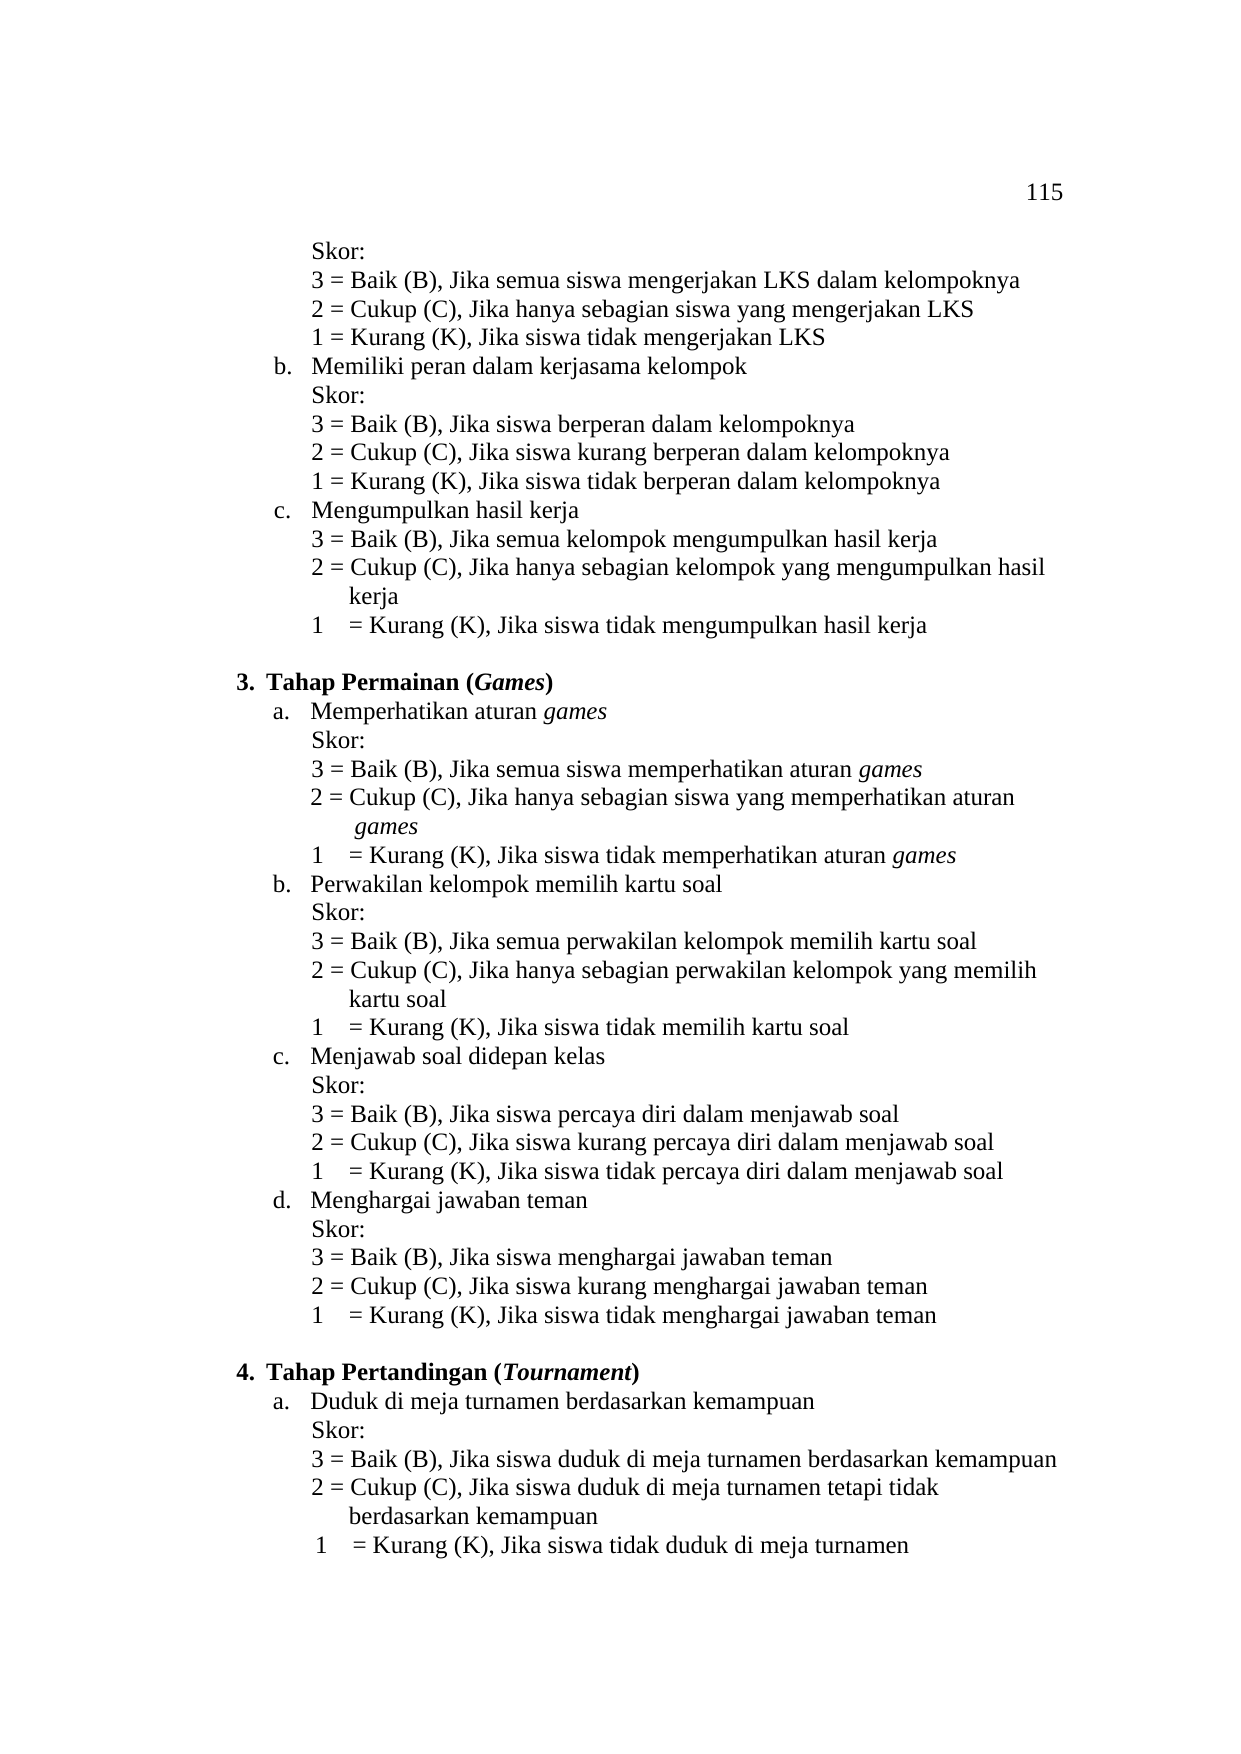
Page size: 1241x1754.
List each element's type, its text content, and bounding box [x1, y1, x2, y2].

list Mengumpulkan hasil kerja [274, 495, 1063, 524]
list = Kurang (K), Jika siswa tidak duduk di meja turnamen [315, 1530, 1063, 1559]
list 2 = Cukup (C), Jika hanya sebagian perwakilan kelompok yang memilih kartu soal [311, 955, 1063, 1012]
list = Kurang (K), Jika siswa tidak memperhatikan aturan games [311, 840, 1063, 869]
list 2 = Cukup (C), Jika siswa duduk di meja turnamen tetapi tidak berdasarkan kemampuan [311, 1472, 1063, 1530]
list 1 = Kurang (K), Jika siswa tidak mengerjakan LKS [311, 322, 1063, 351]
list 3 = Baik (B), Jika siswa berperan dalam kelompoknya [311, 409, 1063, 437]
list 3 = Baik (B), Jika siswa percaya diri dalam menjawab soal [311, 1099, 1063, 1127]
list Menghargai jawaban teman [273, 1185, 1063, 1214]
list 3 = Baik (B), Jika siswa menghargai jawaban teman [311, 1242, 1063, 1271]
list Tahap Permainan (Games) [236, 667, 1063, 696]
list Memperhatikan aturan games [273, 696, 1063, 725]
list 3 = Baik (B), Jika siswa duduk di meja turnamen berdasarkan kemampuan [311, 1444, 1063, 1472]
list Skor: [311, 236, 1063, 265]
list 2 = Cukup (C), Jika siswa kurang berperan dalam kelompoknya [311, 437, 1063, 466]
list Menjawab soal didepan kelas [273, 1041, 1063, 1070]
list 1 = Kurang (K), Jika siswa tidak berperan dalam kelompoknya [311, 466, 1063, 495]
list Memiliki peran dalam kerjasama kelompok [274, 351, 1063, 380]
list Skor: [311, 725, 1063, 754]
list = Kurang (K), Jika siswa tidak memilih kartu soal [311, 1012, 1063, 1041]
list = Kurang (K), Jika siswa tidak menghargai jawaban teman [311, 1300, 1063, 1329]
list Skor: [311, 1214, 1063, 1242]
list 2 = Cukup (C), Jika siswa kurang percaya diri dalam menjawab soal [311, 1127, 1063, 1156]
list 2 = Cukup (C), Jika hanya sebagian siswa yang mengerjakan LKS [311, 294, 1063, 322]
list 2 = Cukup (C), Jika hanya sebagian siswa yang memperhatikan aturan games [310, 782, 1063, 840]
list Skor: [311, 1415, 1063, 1444]
list 2 = Cukup (C), Jika hanya sebagian kelompok yang mengumpulkan hasil kerja [311, 552, 1063, 610]
list 3 = Baik (B), Jika semua kelompok mengumpulkan hasil kerja [311, 524, 1063, 552]
list Skor: [311, 380, 1063, 409]
list Duduk di meja turnamen berdasarkan kemampuan [273, 1386, 1063, 1415]
list Tahap Pertandingan (Tournament) [236, 1357, 1063, 1386]
list = Kurang (K), Jika siswa tidak percaya diri dalam menjawab soal [311, 1156, 1063, 1185]
list 2 = Cukup (C), Jika siswa kurang menghargai jawaban teman [311, 1271, 1063, 1300]
list 3 = Baik (B), Jika semua perwakilan kelompok memilih kartu soal [311, 926, 1063, 955]
list 3 = Baik (B), Jika semua siswa memperhatikan aturan games [311, 754, 1063, 782]
list 3 = Baik (B), Jika semua siswa mengerjakan LKS dalam kelompoknya [311, 265, 1063, 294]
list = Kurang (K), Jika siswa tidak mengumpulkan hasil kerja [311, 610, 1063, 639]
list Skor: [311, 1070, 1063, 1099]
list Skor: [311, 897, 1063, 926]
list Perwakilan kelompok memilih kartu soal [273, 869, 1063, 897]
